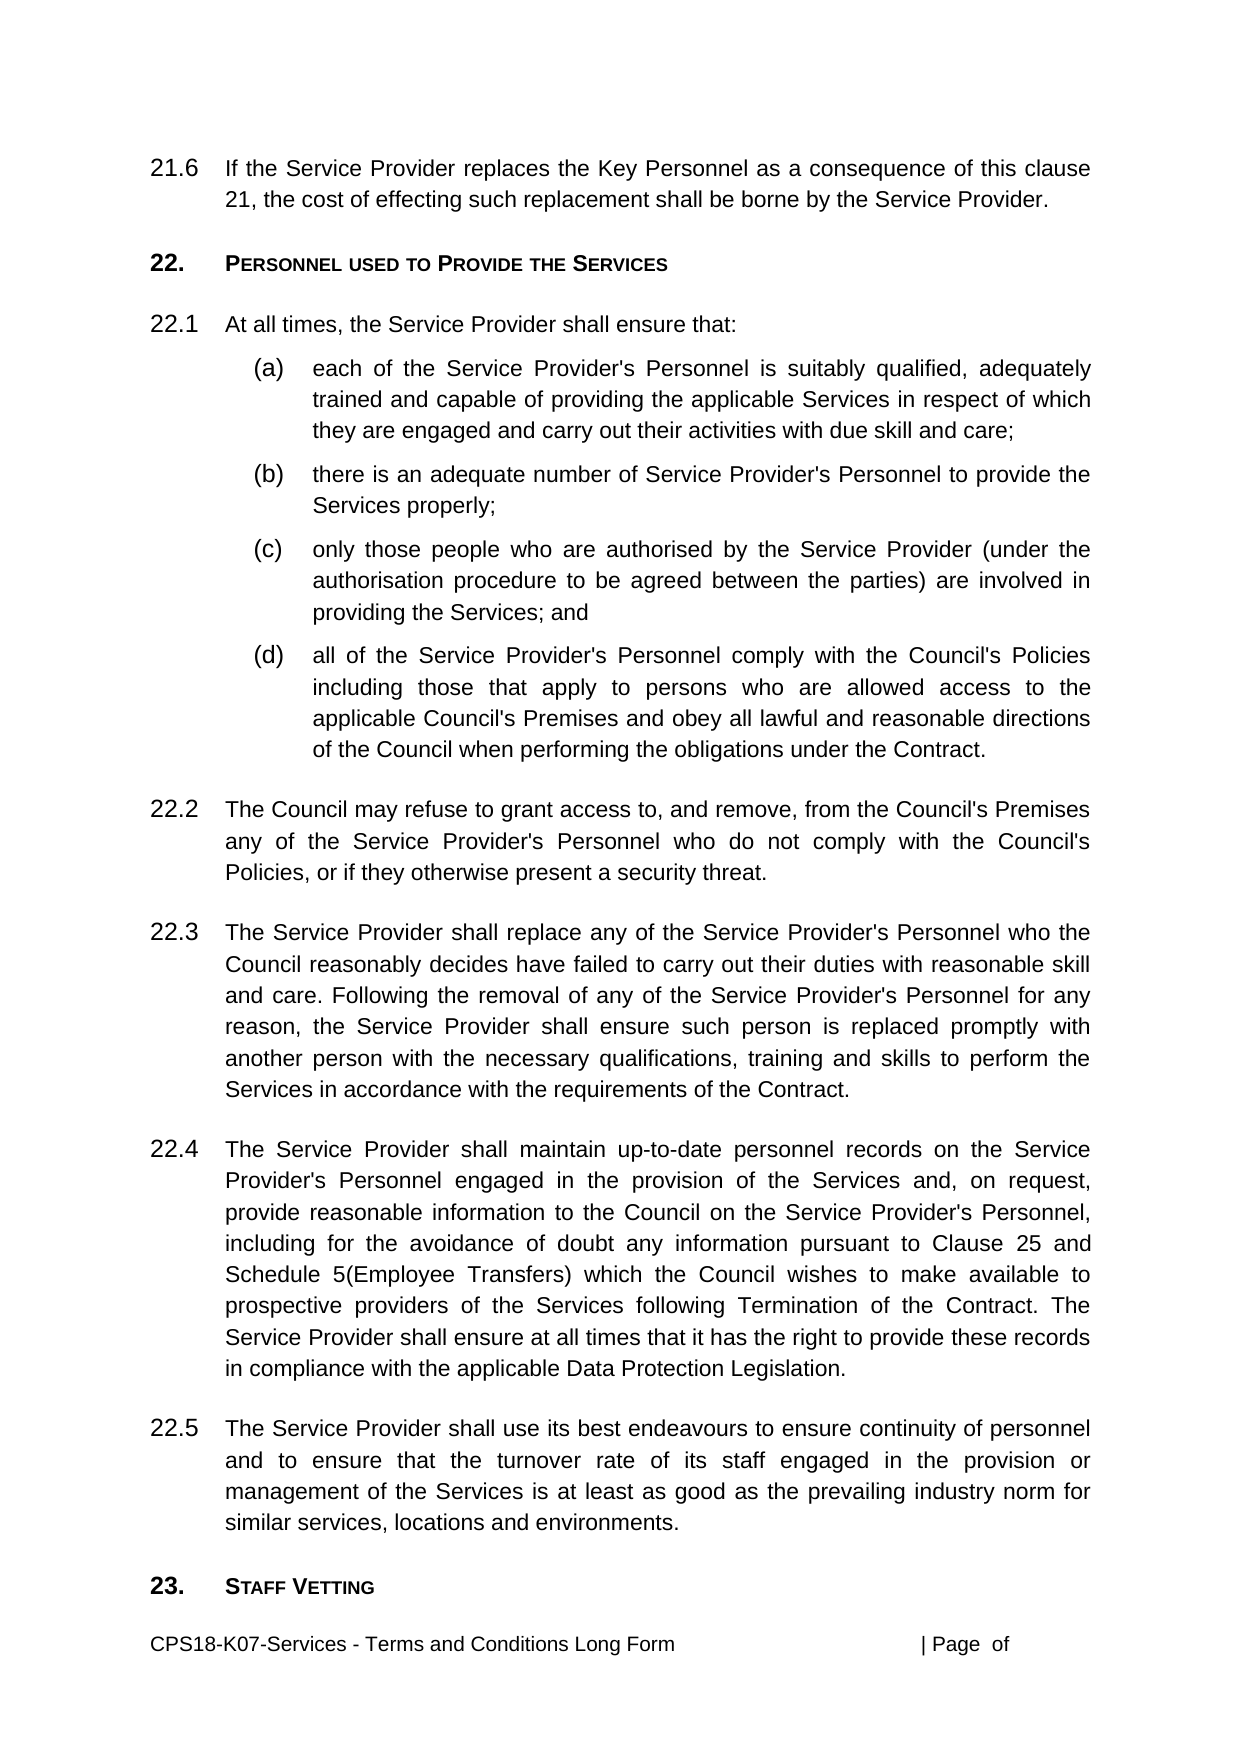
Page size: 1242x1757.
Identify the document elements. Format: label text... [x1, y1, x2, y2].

subtitle each of the Service Provider's Personnel is suitably qualified, adequately trained and capable of providing the applicable Services in respect of which they are engaged and carry out their activities with due skill and care; [253, 350, 1092, 444]
subtitle Personnel used to Provide the Services [150, 246, 1092, 277]
subtitle The Service Provider shall maintain up-to-date personnel records on the Service Provider's Personnel engaged in the provision of the Services and, on request, provide reasonable information to the Council on the Service Provider's Personnel, including for the avoidance of doubt any information pursuant to Clause 25 and Schedule 5(Employee Transfers) which the Council wishes to make available to prospective providers of the Services following Termination of the Contract. The Service Provider shall ensure at all times that it has the right to provide these records in compliance with the applicable Data Protection Legislation. [150, 1131, 1092, 1381]
subtitle The Service Provider shall replace any of the Service Provider's Personnel who the Council reasonably decides have failed to carry out their duties with reasonable skill and care. Following the removal of any of the Service Provider's Personnel for any reason, the Service Provider shall ensure such person is replaced promptly with another person with the necessary qualifications, training and skills to perform the Services in accordance with the requirements of the Contract. [150, 914, 1092, 1102]
subtitle Staff Vetting [150, 1569, 1092, 1600]
subtitle The Service Provider shall use its best endeavours to ensure continuity of personnel and to ensure that the turnover rate of its staff engaged in the provision or management of the Services is at least as good as the prevailing industry norm for similar services, locations and environments. [150, 1410, 1092, 1535]
subtitle The Council may refuse to grant access to, and remove, from the Council's Premises any of the Service Provider's Personnel who do not comply with the Council's Policies, or if they otherwise present a security threat. [150, 792, 1092, 885]
subtitle there is an adequate number of Service Provider's Personnel to provide the Services properly; [253, 456, 1092, 519]
subtitle At all times, the Service Provider shall ensure that: [150, 306, 1092, 337]
subtitle all of the Service Provider's Personnel comply with the Council's Policies including those that apply to persons who are allowed access to the applicable Council's Premises and obey all lawful and reasonable directions of the Council when performing the obligations under the Contract. [253, 637, 1092, 762]
subtitle only those people who are authorised by the Service Provider (under the authorisation procedure to be agreed between the parties) are involved in providing the Services; and [253, 531, 1092, 625]
